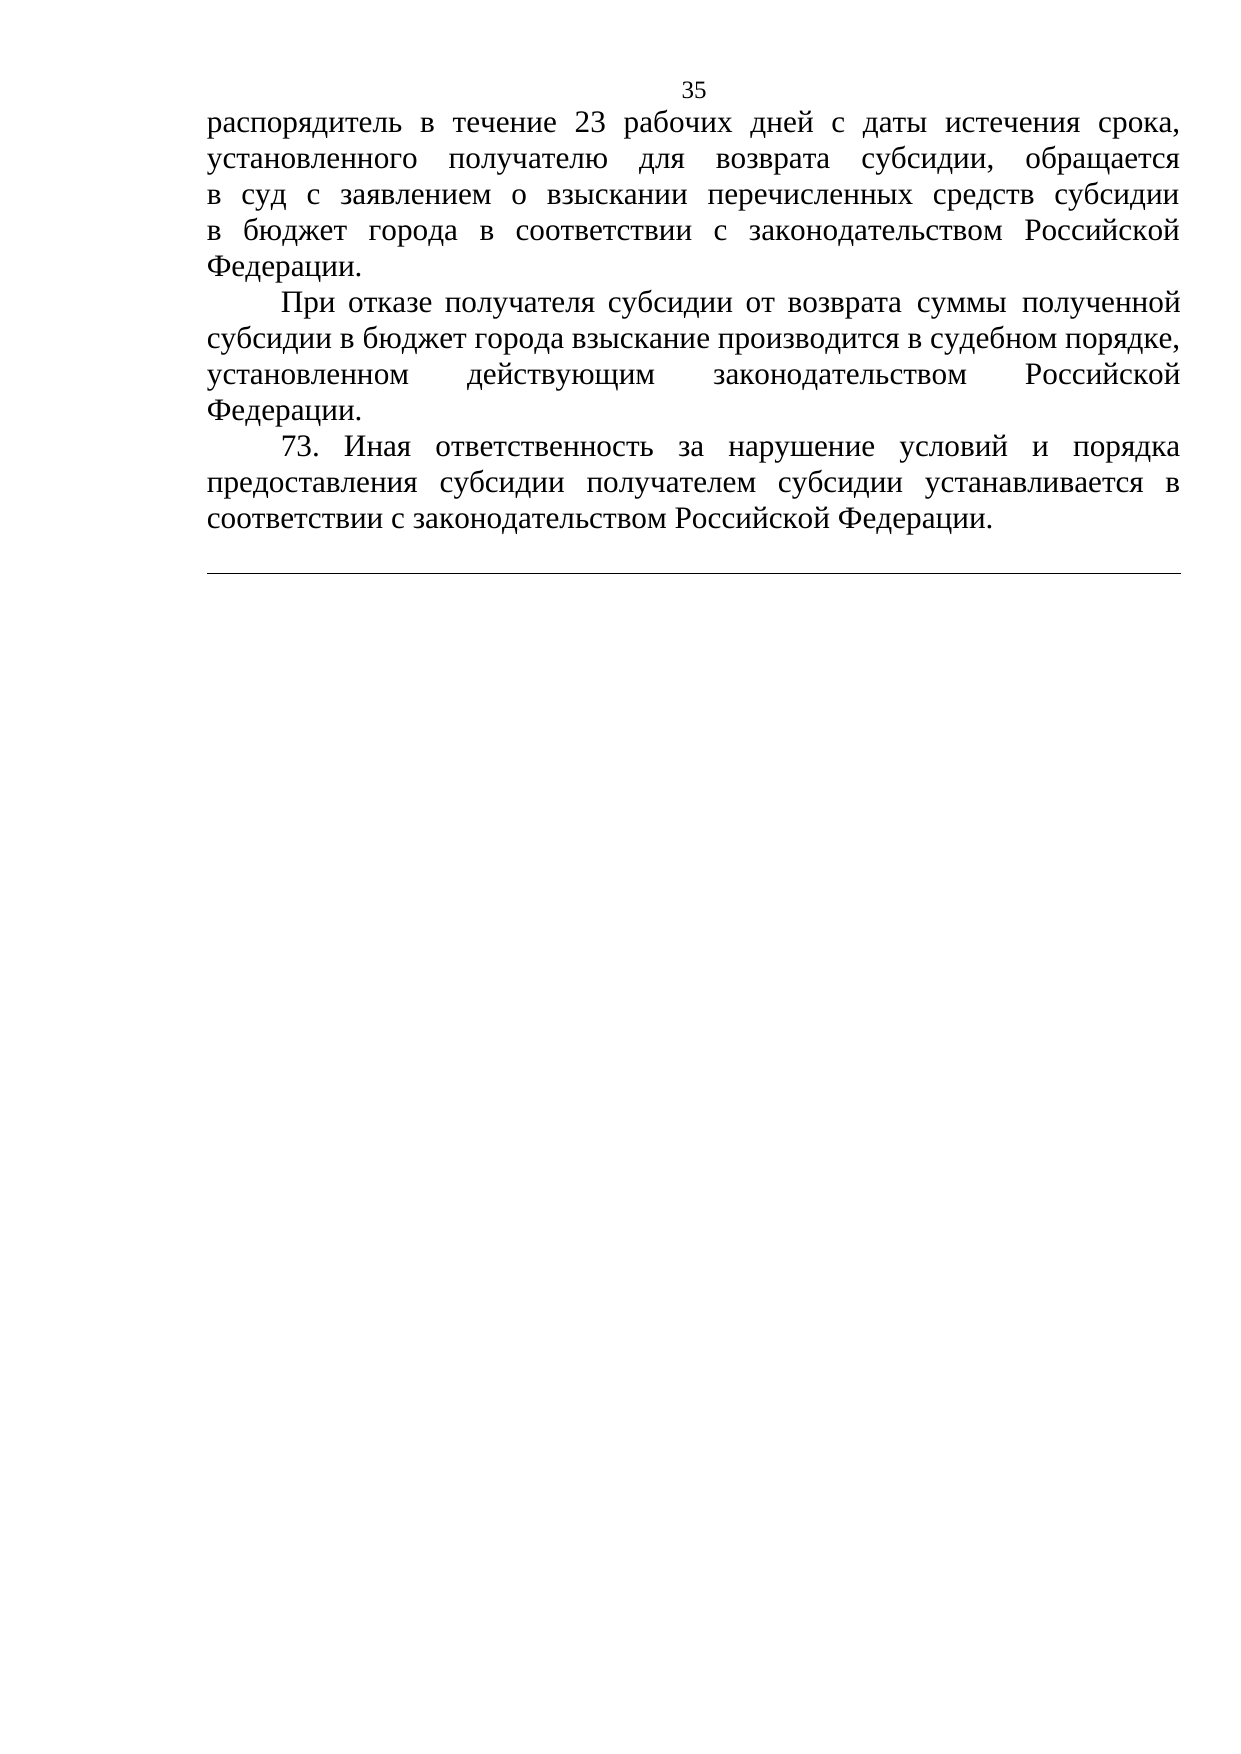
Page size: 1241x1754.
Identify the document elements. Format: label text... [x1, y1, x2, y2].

text При отказе получателя субсидии от возврата суммы полученной субсидии в бюджет города взыскание производится в судебном порядке, установленном действующим законодательством Российской Федерации. [207, 283, 1181, 427]
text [207, 104, 1181, 283]
text 73. Иная ответственность за нарушение условий и порядка предоставления субсидии получателем субсидии устанавливается в соответствии с законодательством Российской Федерации. [207, 427, 1181, 535]
